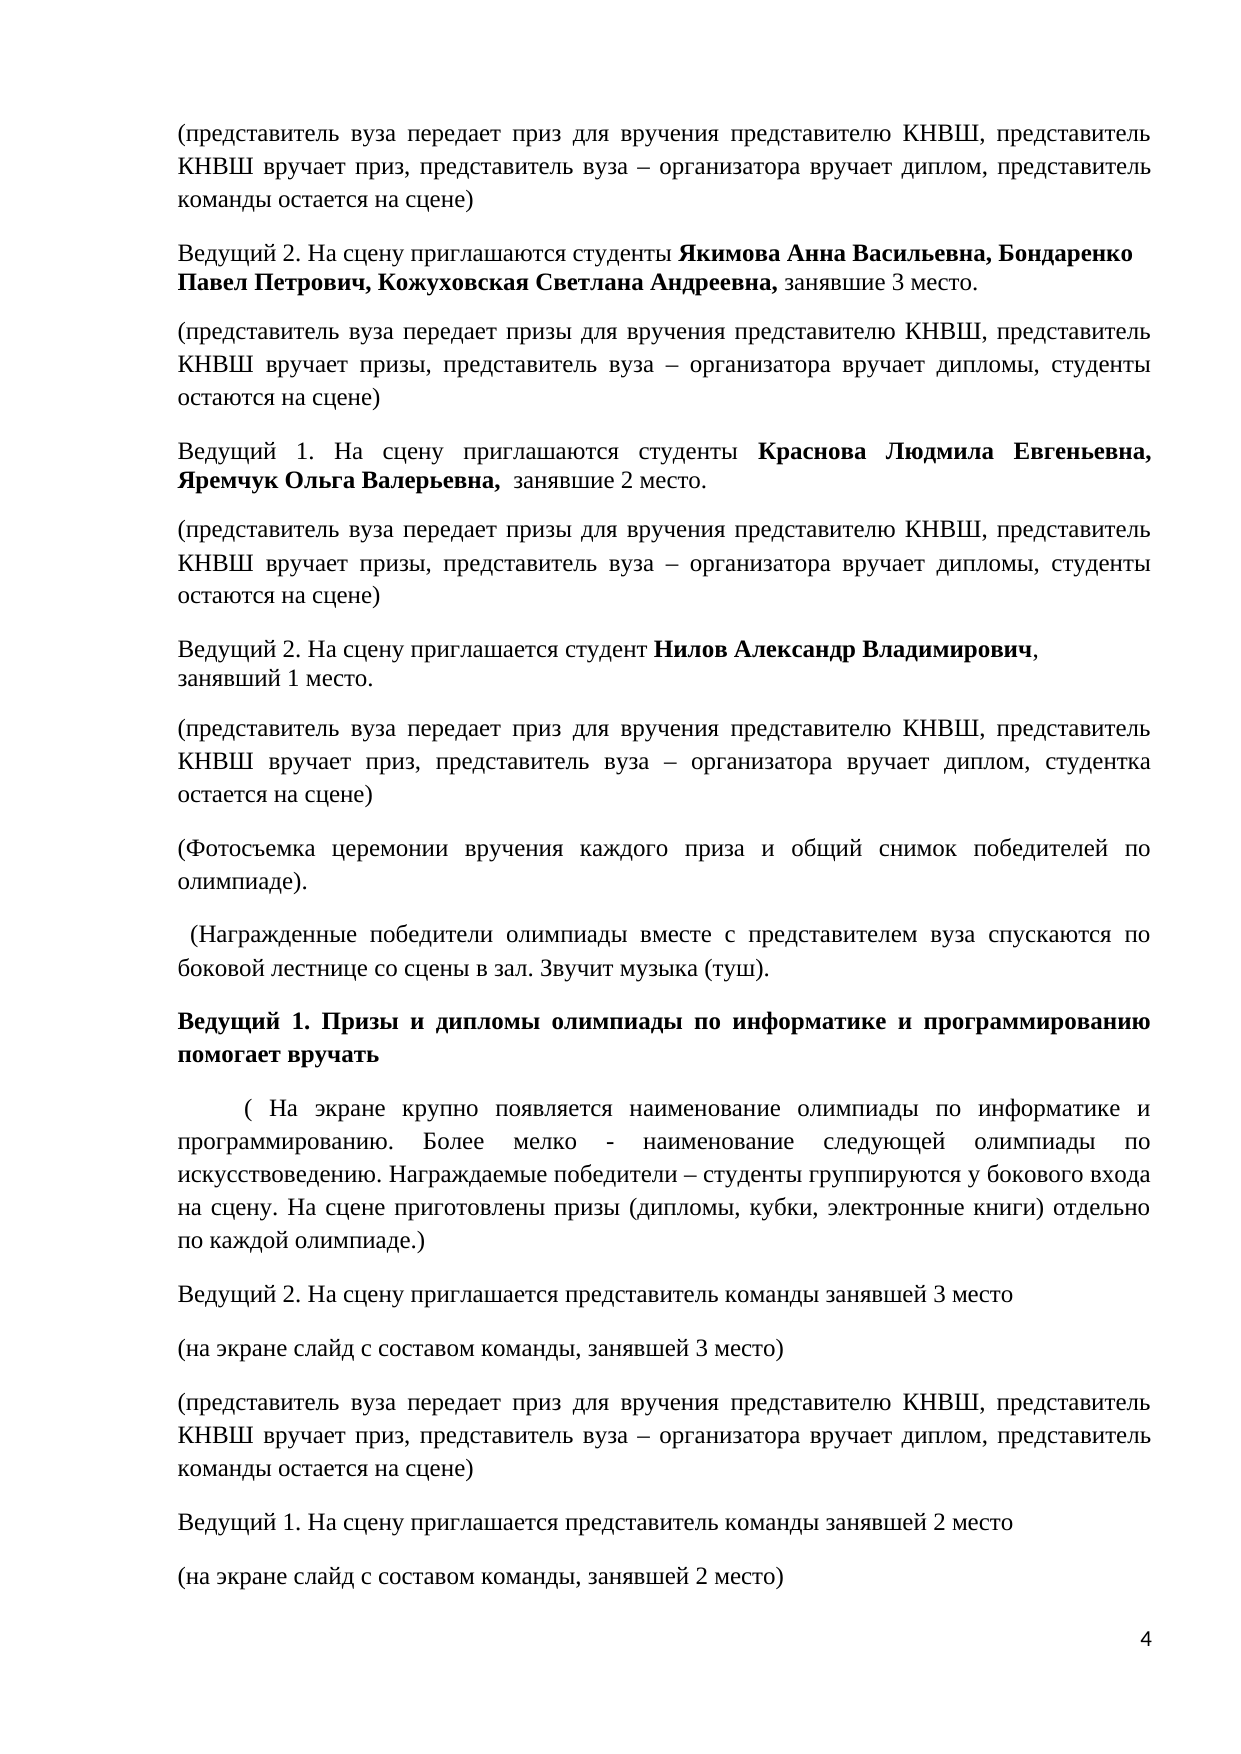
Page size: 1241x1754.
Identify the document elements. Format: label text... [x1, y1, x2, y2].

text (Фотосъемка церемонии вручения каждого приза и общий снимок победителей по олимпиаде). [177, 833, 1152, 894]
text (на экране слайд с составом команды, занявшей 3 место) [177, 1333, 1152, 1362]
text Ведущий 1. На сцену приглашаются студенты Краснова Людмила Евгеньевна, Яремчук Ольга Валерьевна, занявшие 2 место. [177, 436, 1152, 494]
text (представитель вуза передает призы для вручения представителю КНВШ, представитель КНВШ вручает призы, представитель вуза – организатора вручает дипломы, студенты остаются на сцене) [177, 514, 1152, 609]
text (представитель вуза передает приз для вручения представителю КНВШ, представитель КНВШ вручает приз, представитель вуза – организатора вручает диплом, студентка остается на сцене) [177, 713, 1152, 808]
text Ведущий 1. На сцену приглашается представитель команды занявшей 2 место [177, 1507, 1152, 1536]
text (Награжденные победители олимпиады вместе с представителем вуза спускаются по боковой лестнице со сцены в зал. Звучит музыка (туш). [177, 919, 1152, 981]
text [177, 1387, 1152, 1482]
text ( На экране крупно появляется наименование олимпиады по информатике и программированию. Более мелко - наименование следующей олимпиады по искусствоведению. Награждаемые победители – студенты группируются у бокового входа на сцену. На сцене приготовлены призы (дипломы, кубки, электронные книги) отдельно по каждой олимпиаде.) [177, 1093, 1152, 1254]
text (на экране слайд с составом команды, занявшей 2 место) [177, 1561, 1152, 1589]
text Ведущий 2. На сцену приглашается студент Нилов Александр Владимирович, занявший 1 место. [177, 634, 1152, 692]
text Ведущий 2. На сцену приглашаются студенты Якимова Анна Васильевна, Бондаренко Павел Петрович, Кожуховская Светлана Андреевна, занявшие 3 место. [177, 238, 1152, 296]
text (представитель вуза передает призы для вручения представителю КНВШ, представитель КНВШ вручает призы, представитель вуза – организатора вручает дипломы, студенты остаются на сцене) [177, 316, 1152, 411]
text Ведущий 2. На сцену приглашается представитель команды занявшей 3 место [177, 1279, 1152, 1308]
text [177, 118, 1152, 213]
text Ведущий 1. Призы и дипломы олимпиады по информатике и программированию помогает вручать [177, 1006, 1152, 1068]
